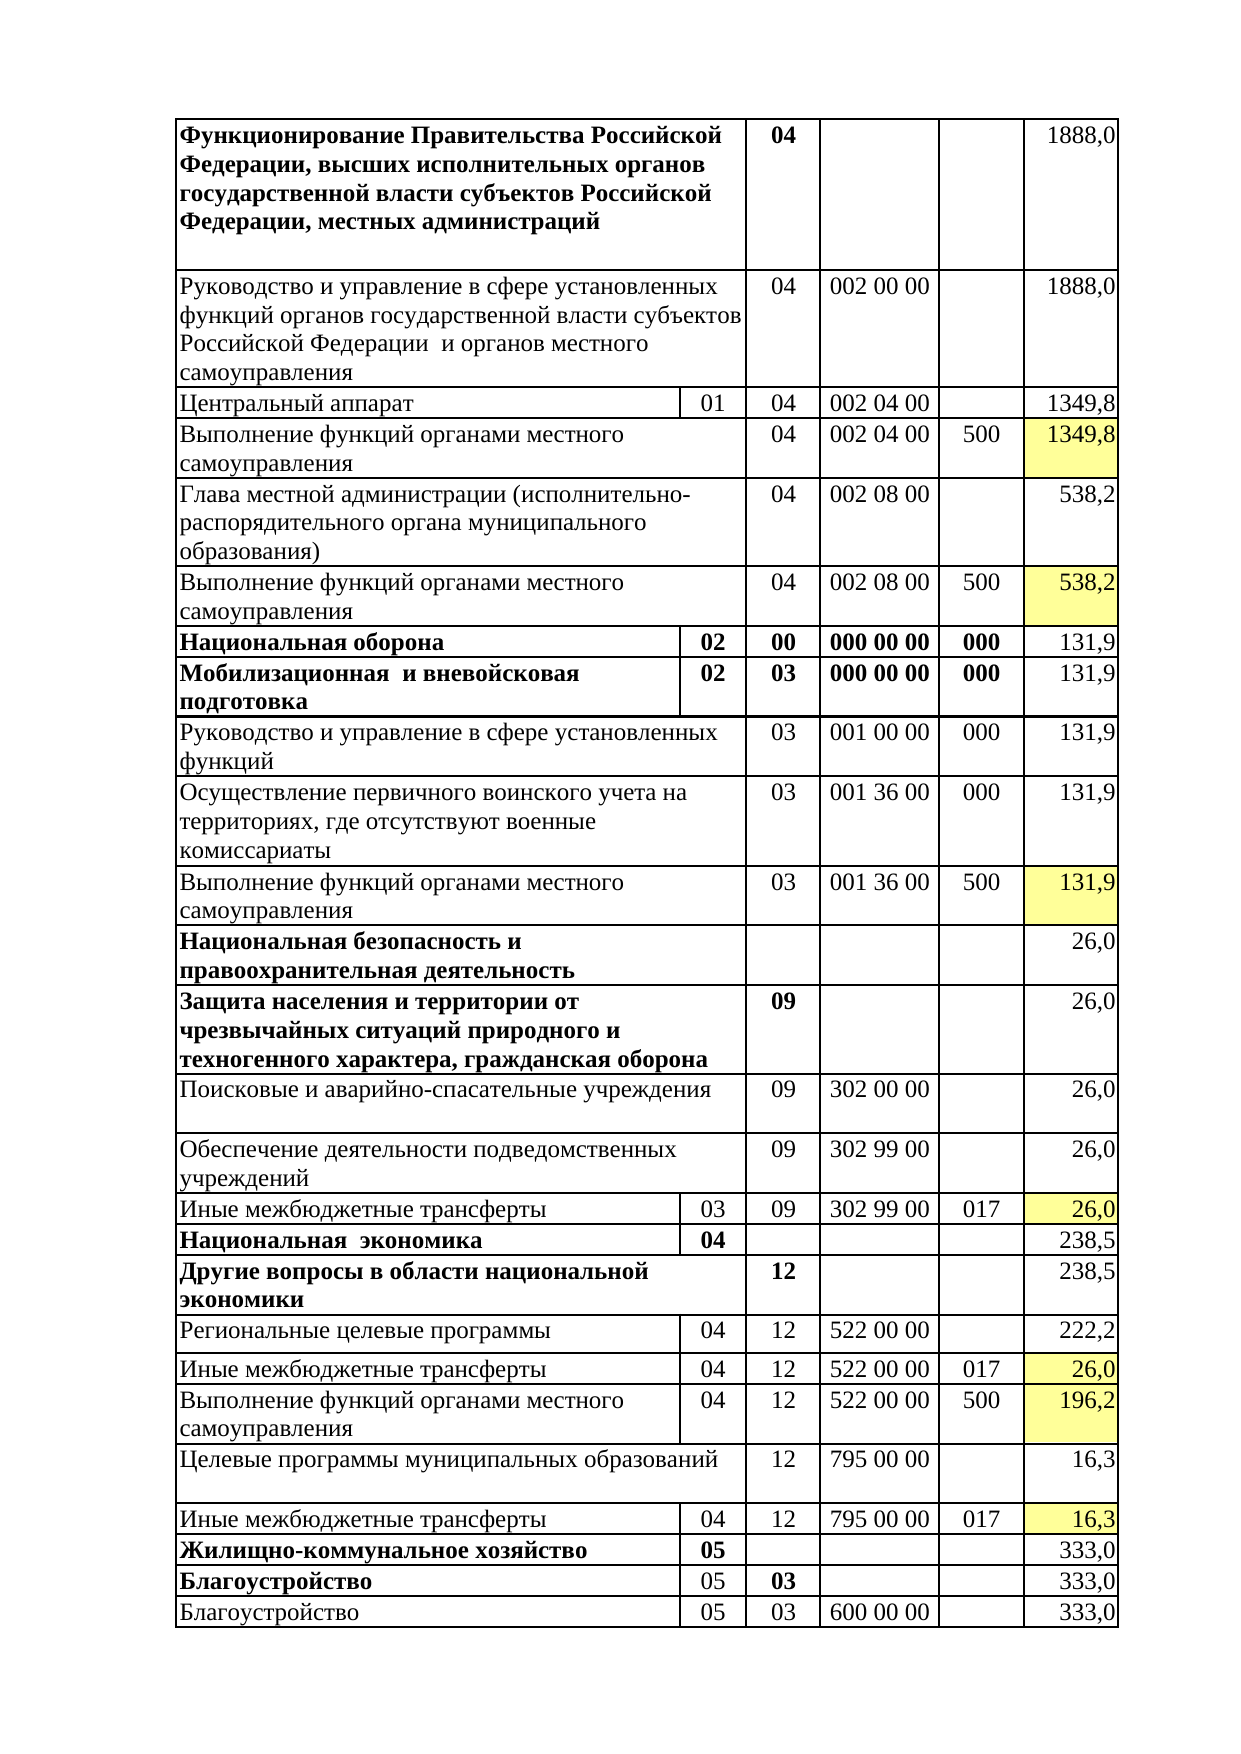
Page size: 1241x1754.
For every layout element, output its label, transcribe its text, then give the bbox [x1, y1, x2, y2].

table_cell 001 36 00 [821, 777, 938, 864]
table_cell 1888,0 [1025, 120, 1117, 269]
table_cell [821, 1256, 938, 1313]
table_cell 238,5 [1025, 1225, 1117, 1254]
table_cell [940, 388, 1023, 417]
table_cell Мобилизационная и вневойсковая подготовка [177, 658, 679, 715]
table_cell 131,9 [1025, 867, 1117, 924]
table_cell 131,9 [1025, 627, 1117, 656]
table_cell 522 00 00 [821, 1316, 938, 1352]
table_cell 017 [940, 1354, 1023, 1383]
table_cell 1349,8 [1025, 388, 1117, 417]
table_cell [747, 1225, 819, 1254]
table_cell 12 [747, 1385, 819, 1442]
table_cell [821, 120, 938, 269]
table_cell Другие вопросы в области национальной экономики [177, 1256, 745, 1313]
table_cell [940, 120, 1023, 269]
table_cell 03 [747, 658, 819, 715]
table_cell 238,5 [1025, 1256, 1117, 1313]
table_cell 04 [747, 271, 819, 386]
table_cell 333,0 [1025, 1535, 1117, 1564]
table_cell 500 [940, 1385, 1023, 1442]
table_cell Центральный аппарат [177, 388, 679, 417]
table_cell [821, 1535, 938, 1564]
table_cell 04 [681, 1504, 745, 1533]
table_cell 002 08 00 [821, 567, 938, 625]
table_cell [940, 479, 1023, 565]
table_cell 600 00 00 [821, 1597, 938, 1626]
table_cell [747, 1535, 819, 1564]
table_cell [821, 926, 938, 984]
table_cell Национальная оборона [177, 627, 679, 656]
table_cell Руководство и управление в сфере установленных функций [177, 718, 745, 775]
table_cell 26,0 [1025, 986, 1117, 1072]
table_cell 26,0 [1025, 1194, 1117, 1223]
table_cell 196,2 [1025, 1385, 1117, 1442]
table_cell 03 [747, 867, 819, 924]
table_cell Национальная безопасность и правоохранительная деятельность [177, 926, 745, 984]
table_cell 05 [681, 1597, 745, 1626]
table_cell Жилищно-коммунальное хозяйство [177, 1535, 679, 1564]
table_cell 03 [747, 777, 819, 864]
table_cell 302 99 00 [821, 1134, 938, 1192]
table_cell 04 [681, 1225, 745, 1254]
table_cell 302 00 00 [821, 1075, 938, 1132]
table_cell 1888,0 [1025, 271, 1117, 386]
table_cell 03 [747, 718, 819, 775]
table_cell Иные межбюджетные трансферты [177, 1354, 679, 1383]
table_cell [940, 1225, 1023, 1254]
table_cell 795 00 00 [821, 1445, 938, 1502]
table_cell 12 [747, 1316, 819, 1352]
table_cell 131,9 [1025, 777, 1117, 864]
table_cell 26,0 [1025, 1134, 1117, 1192]
table_cell [940, 1256, 1023, 1313]
table_cell 04 [681, 1385, 745, 1442]
table_cell 12 [747, 1354, 819, 1383]
table_cell 12 [747, 1445, 819, 1502]
table_cell 1349,8 [1025, 419, 1117, 477]
table_cell 000 [940, 627, 1023, 656]
table_cell 04 [681, 1354, 745, 1383]
table_cell 500 [940, 867, 1023, 924]
table_cell Национальная экономика [177, 1225, 679, 1254]
table_cell 05 [681, 1535, 745, 1564]
table_cell Глава местной администрации (исполнительно-распорядительного органа муниципального образования) [177, 479, 745, 565]
table_cell Благоустройство [177, 1566, 679, 1595]
table_cell Целевые программы муниципальных образований [177, 1445, 745, 1502]
table_cell Выполнение функций органами местного самоуправления [177, 419, 745, 477]
table_cell 09 [747, 1134, 819, 1192]
table_cell [940, 986, 1023, 1072]
table_cell Обеспечение деятельности подведомственных учреждений [177, 1134, 745, 1192]
table_cell Выполнение функций органами местного самоуправления [177, 567, 745, 625]
table_cell 522 00 00 [821, 1385, 938, 1442]
table_cell 04 [747, 388, 819, 417]
table_cell 16,3 [1025, 1504, 1117, 1533]
table_cell 000 [940, 658, 1023, 715]
table_cell Функционирование Правительства Российской Федерации, высших исполнительных органов государственной власти субъектов Российской Федерации, местных администраций [177, 120, 745, 269]
table_cell [821, 1566, 938, 1595]
table_cell Руководство и управление в сфере установленных функций органов государственной власти субъектов Российской Федерации и органов местного самоуправления [177, 271, 745, 386]
table_cell 09 [747, 1075, 819, 1132]
table_cell [940, 1134, 1023, 1192]
table_cell [940, 1316, 1023, 1352]
table_cell Поисковые и аварийно-спасательные учреждения [177, 1075, 745, 1132]
table_cell [940, 1535, 1023, 1564]
table_cell 017 [940, 1504, 1023, 1533]
table_cell [821, 986, 938, 1072]
table_cell Благоустройство [177, 1597, 679, 1626]
table_cell 04 [747, 120, 819, 269]
table_cell 04 [747, 419, 819, 477]
table_cell 500 [940, 419, 1023, 477]
table_cell 302 99 00 [821, 1194, 938, 1223]
table_cell 09 [747, 986, 819, 1072]
table_cell 333,0 [1025, 1597, 1117, 1626]
table_cell 02 [681, 627, 745, 656]
table_cell [821, 1225, 938, 1254]
table_cell Осуществление первичного воинского учета на территориях, где отсутствуют военные комиссариаты [177, 777, 745, 864]
table_cell 26,0 [1025, 1075, 1117, 1132]
table_cell 333,0 [1025, 1566, 1117, 1595]
table_cell 03 [747, 1566, 819, 1595]
table_cell 05 [681, 1566, 745, 1595]
table_cell 001 36 00 [821, 867, 938, 924]
table_cell 538,2 [1025, 479, 1117, 565]
table_cell Региональные целевые программы [177, 1316, 679, 1352]
table_cell 000 [940, 718, 1023, 775]
table_cell 002 08 00 [821, 479, 938, 565]
table_cell [940, 926, 1023, 984]
table_cell 26,0 [1025, 926, 1117, 984]
table_cell 12 [747, 1256, 819, 1313]
table_cell 222,2 [1025, 1316, 1117, 1352]
table_cell [940, 1075, 1023, 1132]
table_cell 500 [940, 567, 1023, 625]
table_cell 131,9 [1025, 658, 1117, 715]
table_cell 002 00 00 [821, 271, 938, 386]
table_cell 26,0 [1025, 1354, 1117, 1383]
table_cell 09 [747, 1194, 819, 1223]
table_cell [940, 1566, 1023, 1595]
table_cell Выполнение функций органами местного самоуправления [177, 1385, 679, 1442]
table_cell 795 00 00 [821, 1504, 938, 1533]
table_cell [747, 926, 819, 984]
table_cell 002 04 00 [821, 419, 938, 477]
table_cell 017 [940, 1194, 1023, 1223]
table_cell Иные межбюджетные трансферты [177, 1194, 679, 1223]
table_cell 02 [681, 658, 745, 715]
table_cell 000 [940, 777, 1023, 864]
table_cell 04 [681, 1316, 745, 1352]
table_cell 12 [747, 1504, 819, 1533]
table_cell 131,9 [1025, 718, 1117, 775]
table_cell 16,3 [1025, 1445, 1117, 1502]
table_cell Защита населения и территории от чрезвычайных ситуаций природного и техногенного характера, гражданская оборона [177, 986, 745, 1072]
table_cell 538,2 [1025, 567, 1117, 625]
table_cell 01 [681, 388, 745, 417]
table_cell Иные межбюджетные трансферты [177, 1504, 679, 1533]
table_cell 03 [681, 1194, 745, 1223]
table_cell [940, 1597, 1023, 1626]
table_cell 001 00 00 [821, 718, 938, 775]
table_cell 00 [747, 627, 819, 656]
table_cell [940, 1445, 1023, 1502]
table_cell 522 00 00 [821, 1354, 938, 1383]
table_cell 000 00 00 [821, 658, 938, 715]
table_cell 002 04 00 [821, 388, 938, 417]
table_cell Выполнение функций органами местного самоуправления [177, 867, 745, 924]
table_cell 04 [747, 567, 819, 625]
table_cell 000 00 00 [821, 627, 938, 656]
table_cell 03 [747, 1597, 819, 1626]
table_cell [940, 271, 1023, 386]
table_cell 04 [747, 479, 819, 565]
